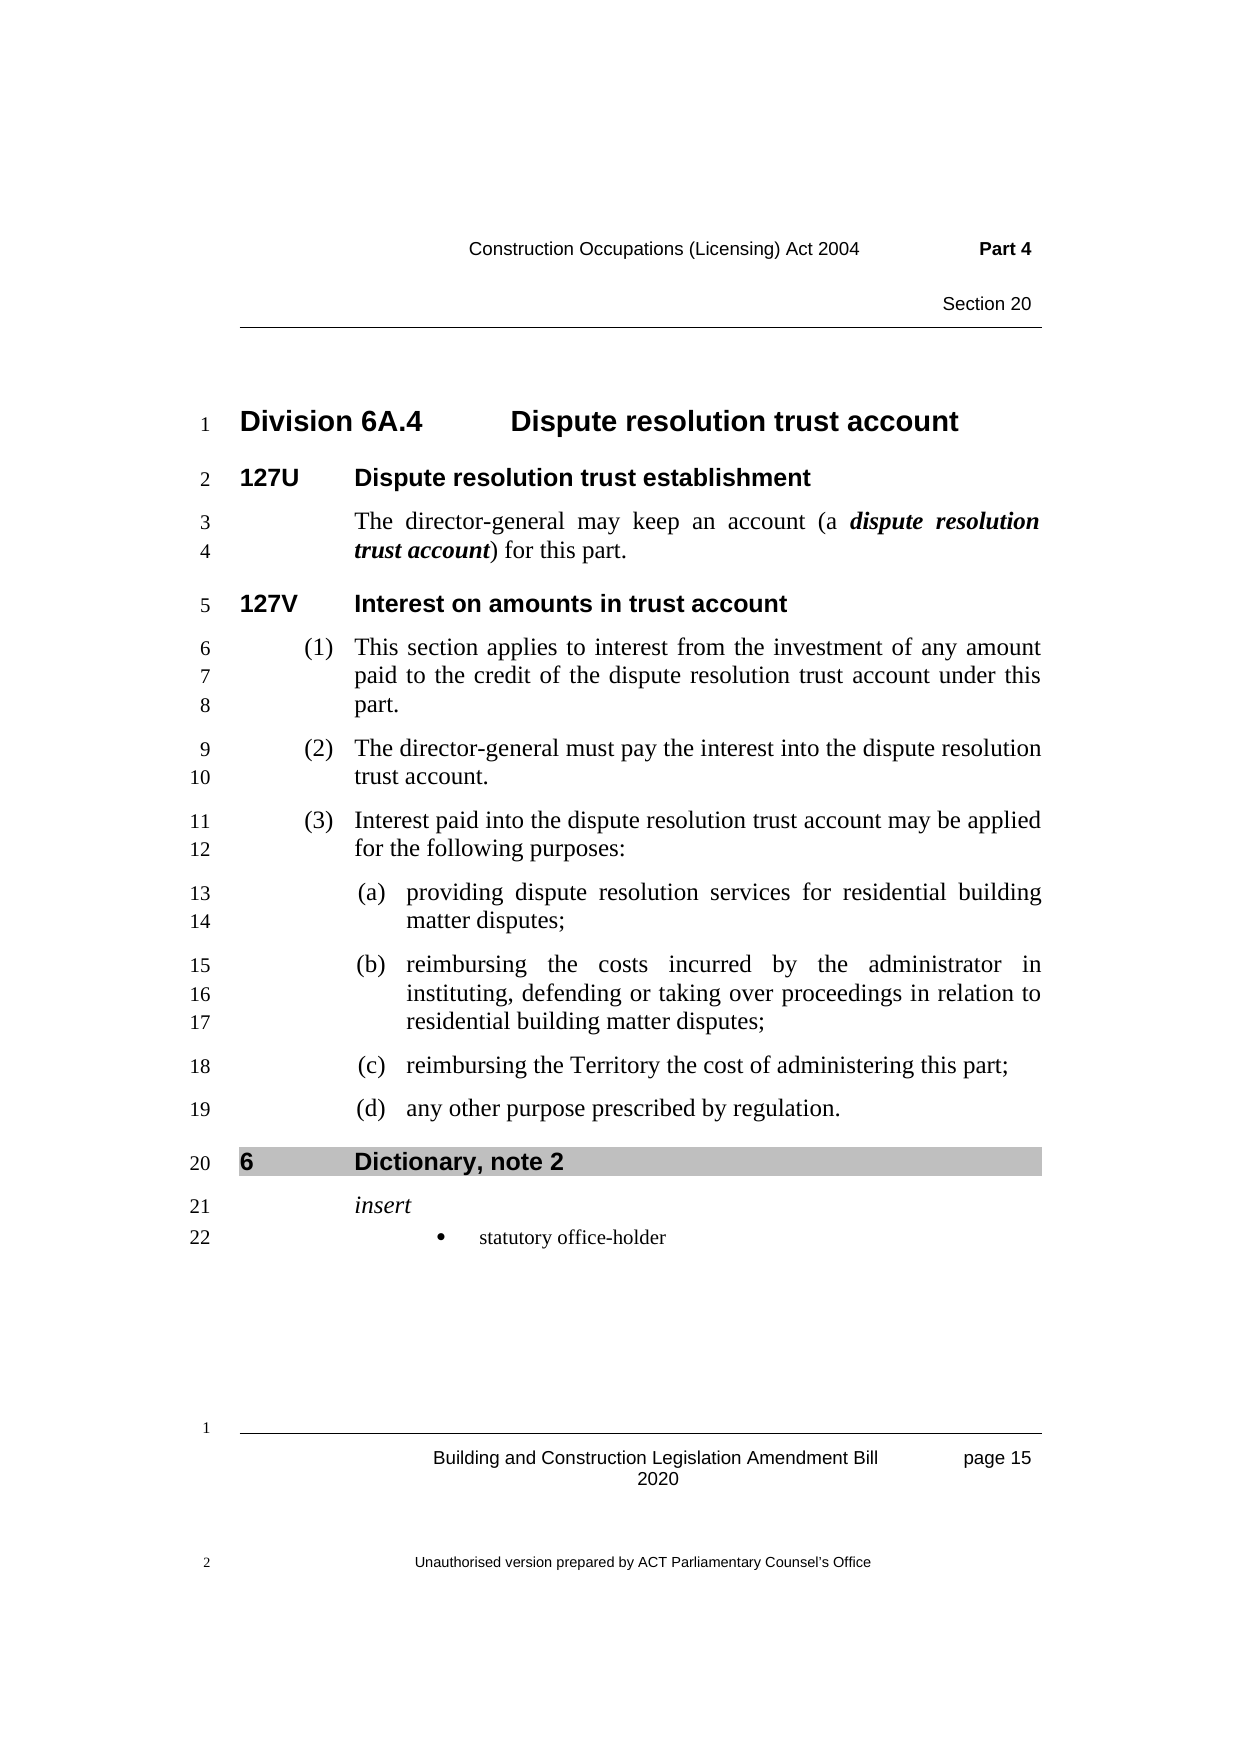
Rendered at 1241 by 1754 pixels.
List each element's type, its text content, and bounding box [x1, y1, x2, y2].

text Division 6A.4 Dispute resolution trust account [239, 404, 1042, 438]
text insert [354, 1190, 1042, 1219]
text (d) any other purpose prescribed by regulation. [239, 1093, 1042, 1122]
text 6 Dictionary, note 2 [239, 1147, 1042, 1176]
text (a) providing dispute resolution services for residential building matter disputes; [239, 877, 1042, 934]
text 127U Dispute resolution trust establishment [239, 463, 1042, 491]
text 127V Interest on amounts in trust account [239, 588, 1042, 617]
text (3) Interest paid into the dispute resolution trust account may be applied for the following purposes: [239, 805, 1042, 862]
text (1) This section applies to interest from the investment of any amount paid to the credit of the dispute resolution trust account under this part. [239, 632, 1042, 718]
text  statutory office-holder [437, 1225, 1042, 1249]
text (2) The director-general must pay the interest into the dispute resolution trust account. [239, 733, 1042, 790]
text (b) reimbursing the costs incurred by the administrator in instituting, defending or taking over proceedings in relation to residential building matter disputes; [239, 949, 1042, 1035]
text The director-general may keep an account (a dispute resolution trust account) for this part. [354, 506, 1042, 563]
text (c) reimbursing the Territory the cost of administering this part; [239, 1050, 1042, 1078]
